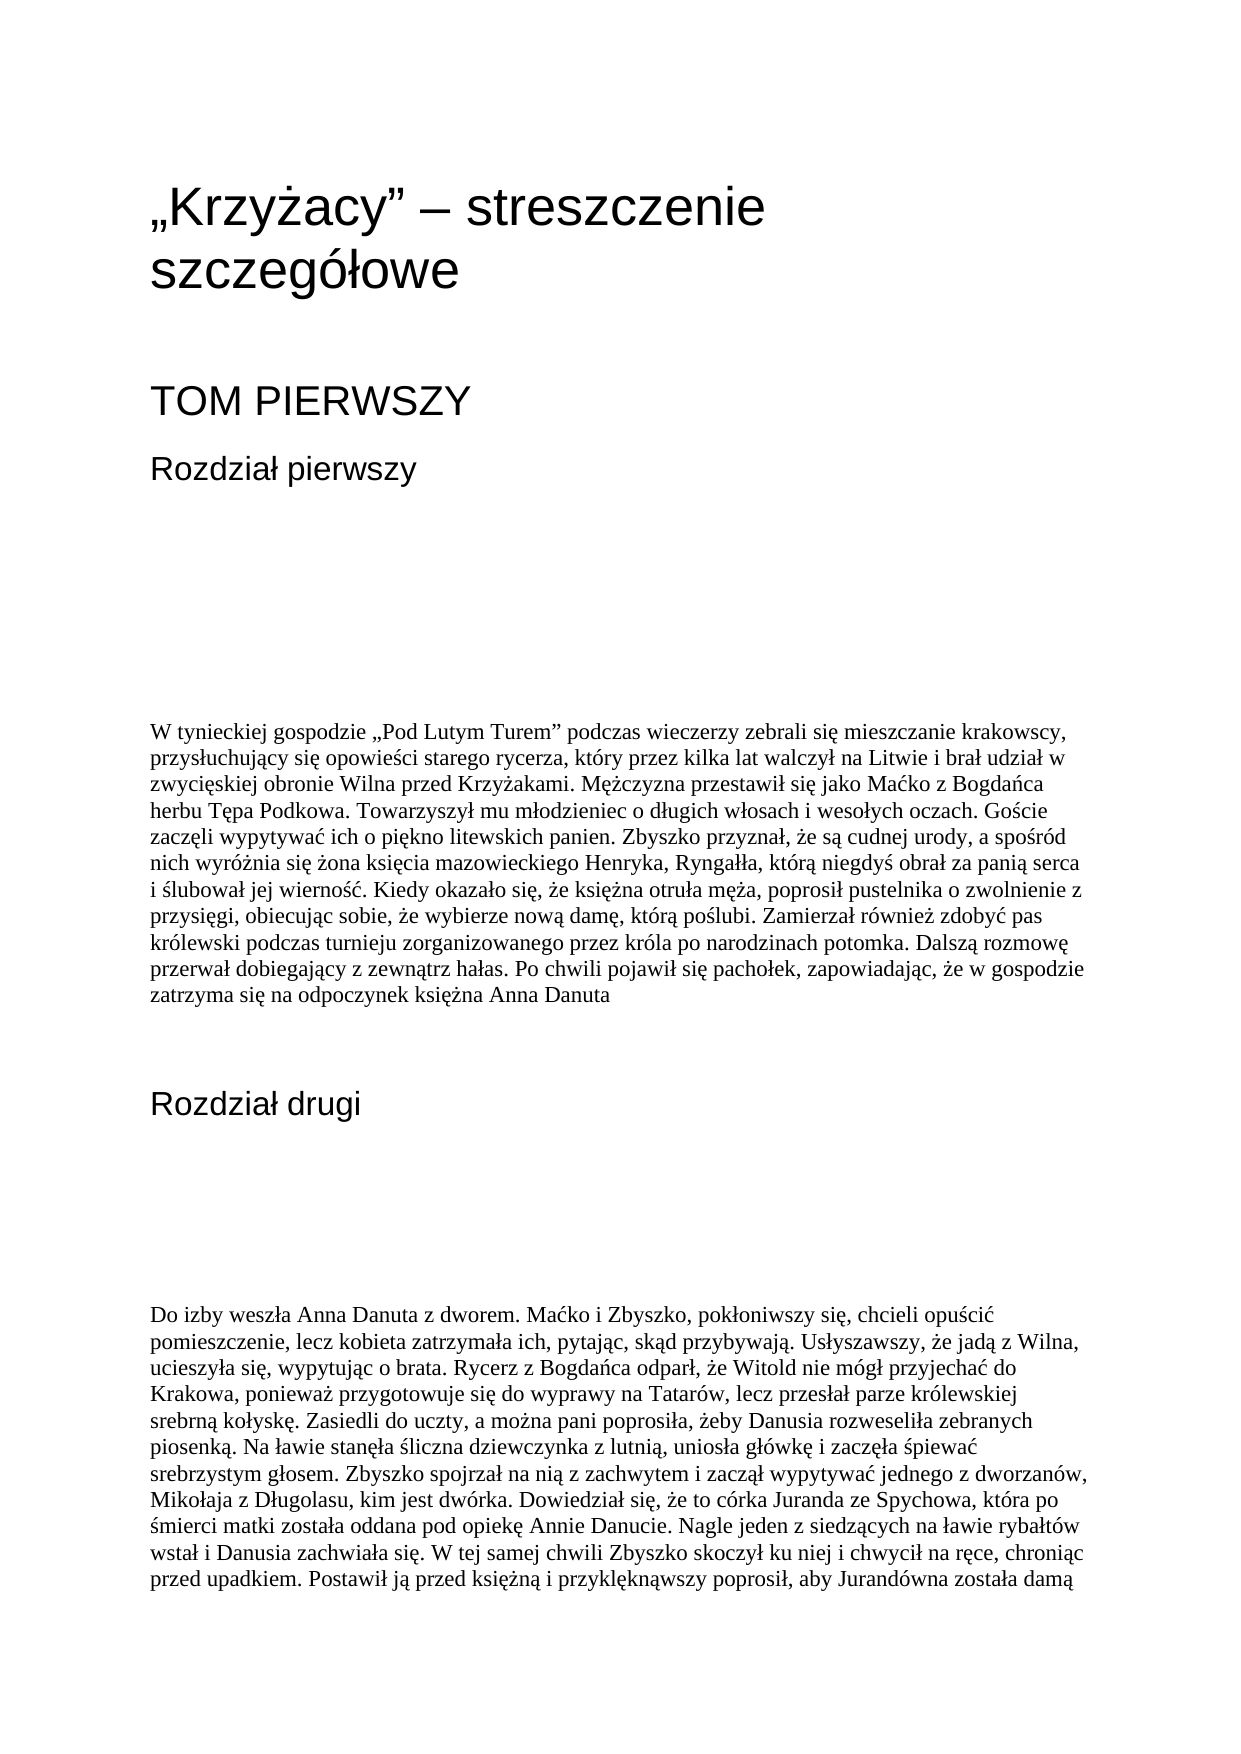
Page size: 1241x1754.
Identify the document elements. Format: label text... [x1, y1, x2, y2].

title „Krzyżacy” – streszczenie szczegółowe [150, 175, 1090, 299]
subtitle TOM PIERWSZY [150, 376, 1090, 424]
subtitle Rozdział drugi [150, 1084, 1090, 1122]
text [150, 1301, 1090, 1591]
subtitle Rozdział pierwszy [150, 449, 1090, 487]
text W tynieckiej gospodzie „Pod Lutym Turem” podczas wieczerzy zebrali się mieszczanie krakowscy, przysłuchujący się opowieści starego rycerza, który przez kilka lat walczył na Litwie i brał udział w zwycięskiej obronie Wilna przed Krzyżakami. Mężczyzna przestawił się jako Maćko z Bogdańca herbu Tępa Podkowa. Towarzyszył mu młodzieniec o długich włosach i wesołych oczach. Goście zaczęli wypytywać ich o piękno litewskich panien. Zbyszko przyznał, że są cudnej urody, a spośród nich wyróżnia się żona księcia mazowieckiego Henryka, Ryngałła, którą niegdyś obrał za panią serca i ślubował jej wierność. Kiedy okazało się, że księżna otruła męża, poprosił pustelnika o zwolnienie z przysięgi, obiecując sobie, że wybierze nową damę, którą poślubi. Zamierzał również zdobyć pas królewski podczas turnieju zorganizowanego przez króla po narodzinach potomka. Dalszą rozmowę przerwał dobiegający z zewnątrz hałas. Po chwili pojawił się pachołek, zapowiadając, że w gospodzie zatrzyma się na odpoczynek księżna Anna Danuta [150, 718, 1090, 1008]
